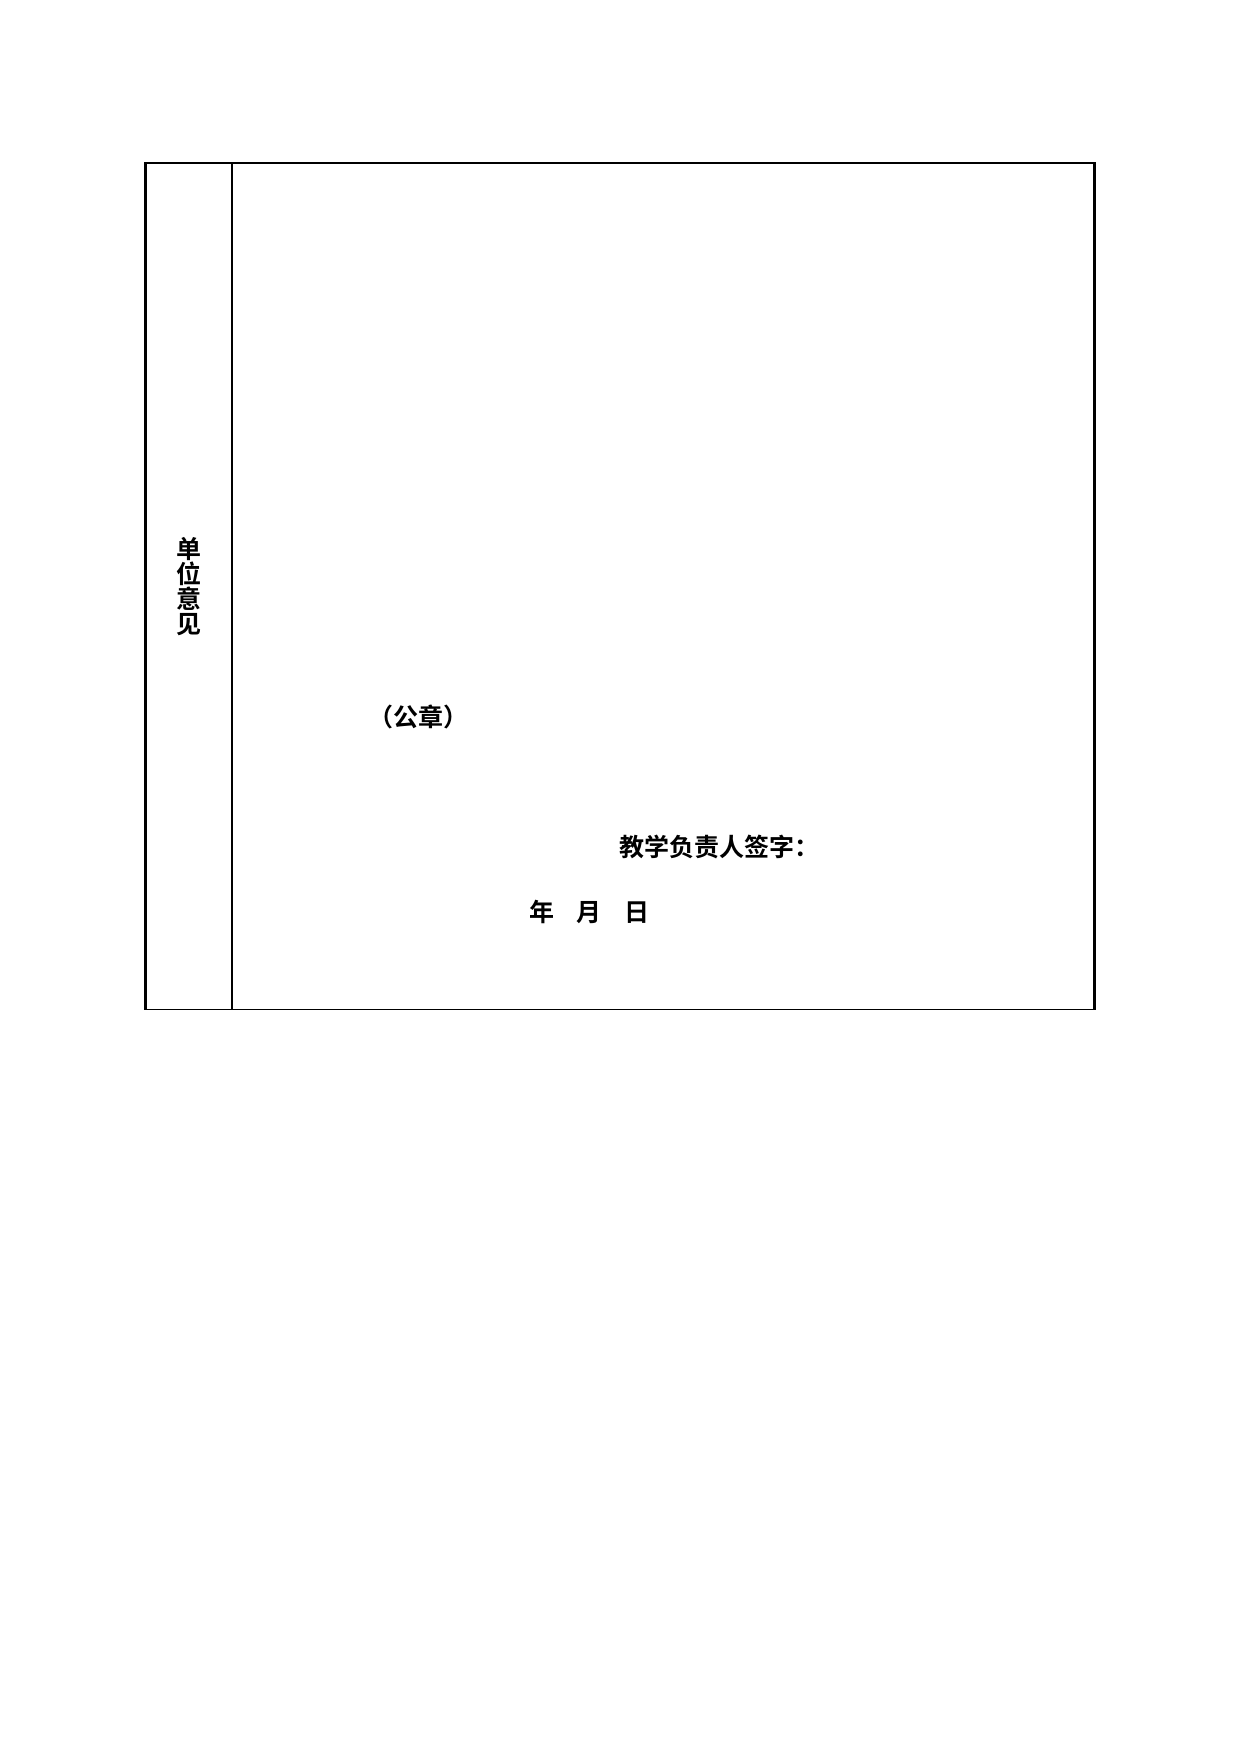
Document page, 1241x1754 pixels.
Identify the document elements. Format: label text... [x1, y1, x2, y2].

table_cell （公章） 教学负责人签字： 年 月 日 [233, 164, 1093, 1008]
table_cell 单位意见 [147, 164, 231, 1008]
